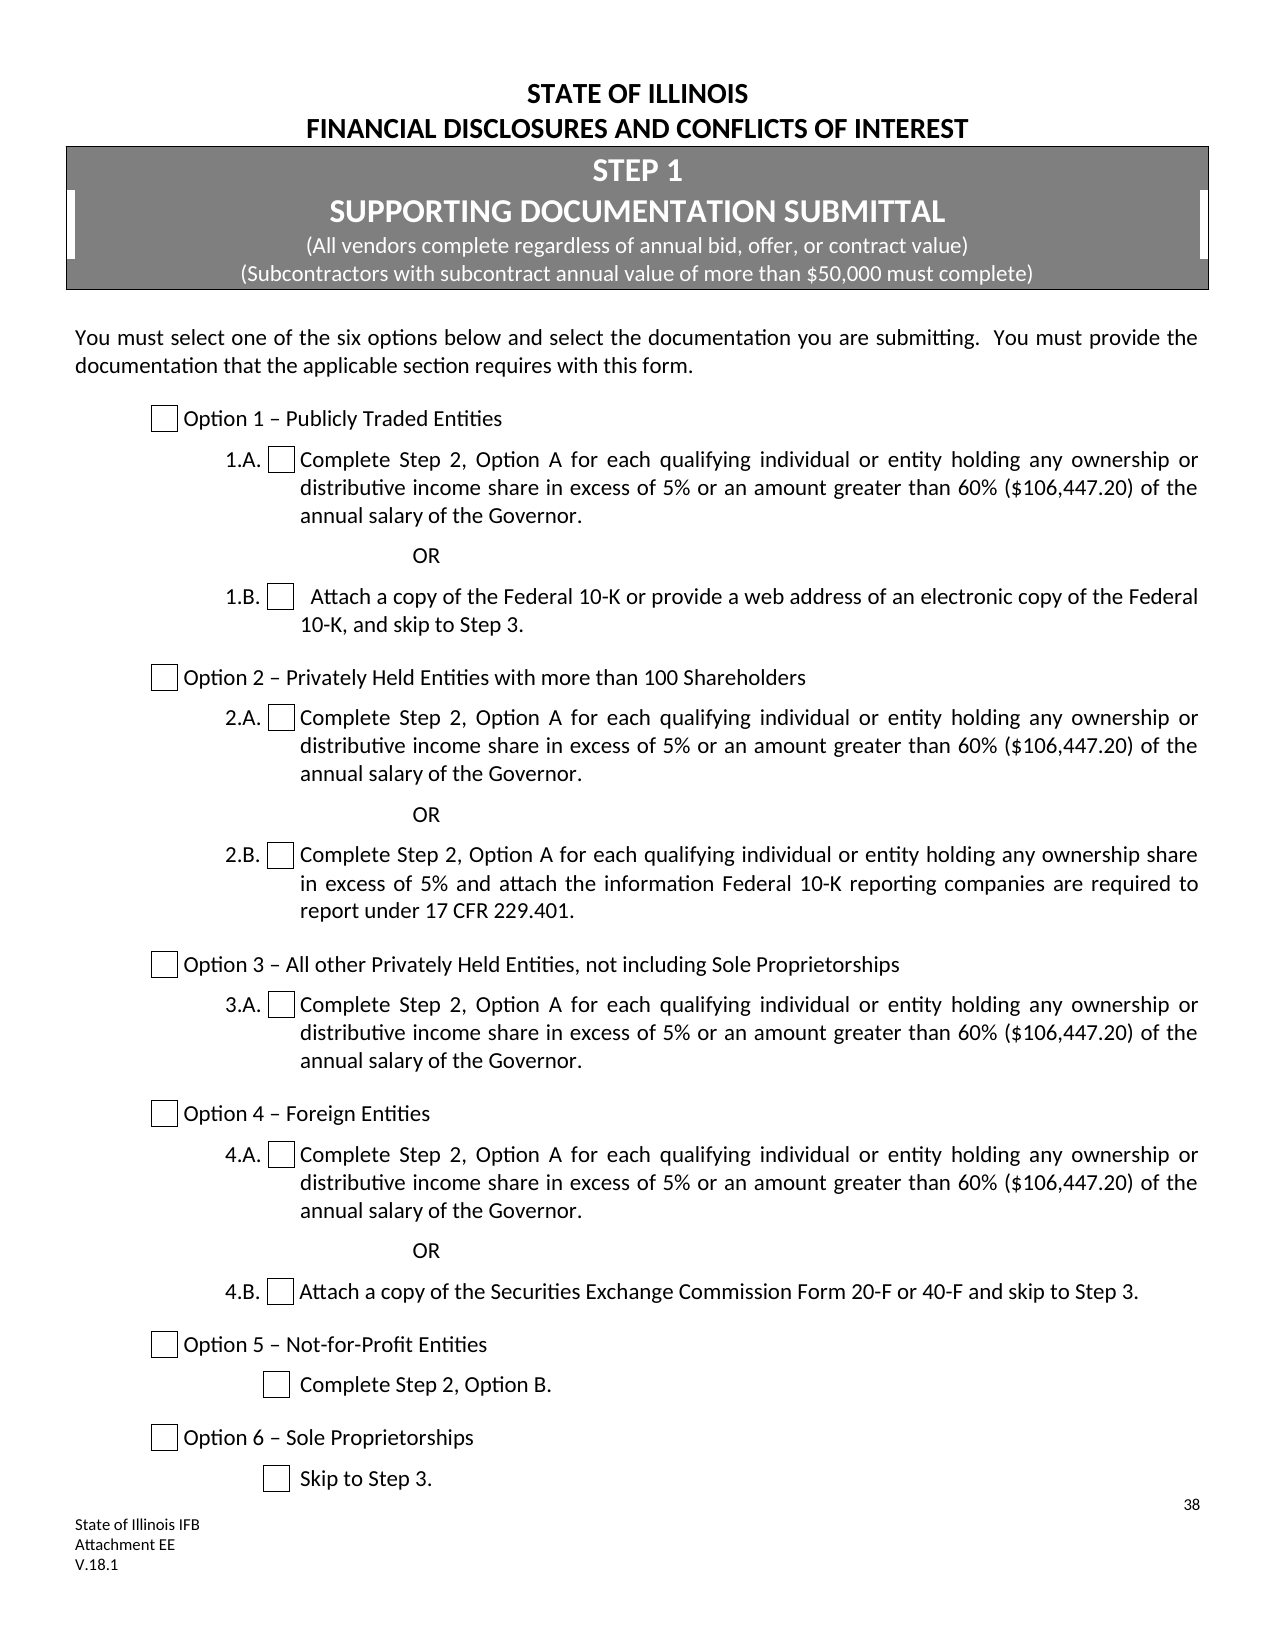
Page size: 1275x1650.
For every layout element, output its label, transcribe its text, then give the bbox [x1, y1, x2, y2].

text (All vendors complete regardless of annual bid, offer, or contract value) [75, 231, 1200, 256]
text 4.A. Complete Step 2, Option A for each qualifying individual or entity holding any ownership or distributive income share in excess of 5% or an amount greater than 60% ($106,447.20) of the annual salary of the Governor. [225, 1140, 1200, 1224]
text SUPPORTING DOCUMENTATION SUBMITTAL [75, 190, 1200, 231]
text (Subcontractors with subcontract annual value of more than $50,000 must complete) [67, 256, 1208, 289]
text OR [262, 1236, 1200, 1264]
text OR [262, 541, 1200, 569]
text 4.B. Attach a copy of the Securities Exchange Commission Form 20-F or 40-F and skip to Step 3. [225, 1277, 1200, 1305]
text Option 3 – All other Privately Held Entities, not including Sole Proprietorships [150, 950, 1200, 978]
text Option 4 – Foreign Entities [75, 1099, 1200, 1127]
text Complete Step 2, Option B. [262, 1370, 1200, 1398]
text OR [262, 800, 1200, 828]
text 1.A. Complete Step 2, Option A for each qualifying individual or entity holding any ownership or distributive income share in excess of 5% or an amount greater than 60% ($106,447.20) of the annual salary of the Governor. [225, 445, 1200, 529]
text STEP 1 [67, 147, 1208, 190]
text Option 2 – Privately Held Entities with more than 100 Shareholders [150, 663, 1200, 691]
text Option 6 – Sole Proprietorships [75, 1423, 1200, 1451]
text 2.A. Complete Step 2, Option A for each qualifying individual or entity holding any ownership or distributive income share in excess of 5% or an amount greater than 60% ($106,447.20) of the annual salary of the Governor. [225, 703, 1200, 788]
text Option 5 – Not-for-Profit Entities [150, 1330, 1200, 1358]
text 1.B. Attach a copy of the Federal 10-K or provide a web address of an electronic copy of the Federal 10-K, and skip to Step 3. [225, 582, 1200, 638]
text You must select one of the six options below and select the documentation you are submitting. You must provide the documentation that the applicable section requires with this form. [75, 323, 1200, 379]
text Option 1 – Publicly Traded Entities [150, 404, 1200, 432]
text 3.A. Complete Step 2, Option A for each qualifying individual or entity holding any ownership or distributive income share in excess of 5% or an amount greater than 60% ($106,447.20) of the annual salary of the Governor. [225, 990, 1200, 1074]
text 2.B. Complete Step 2, Option A for each qualifying individual or entity holding any ownership share in excess of 5% and attach the information Federal 10-K reporting companies are required to report under 17 CFR 229.401. [225, 841, 1200, 925]
text Skip to Step 3. [225, 1464, 1200, 1492]
